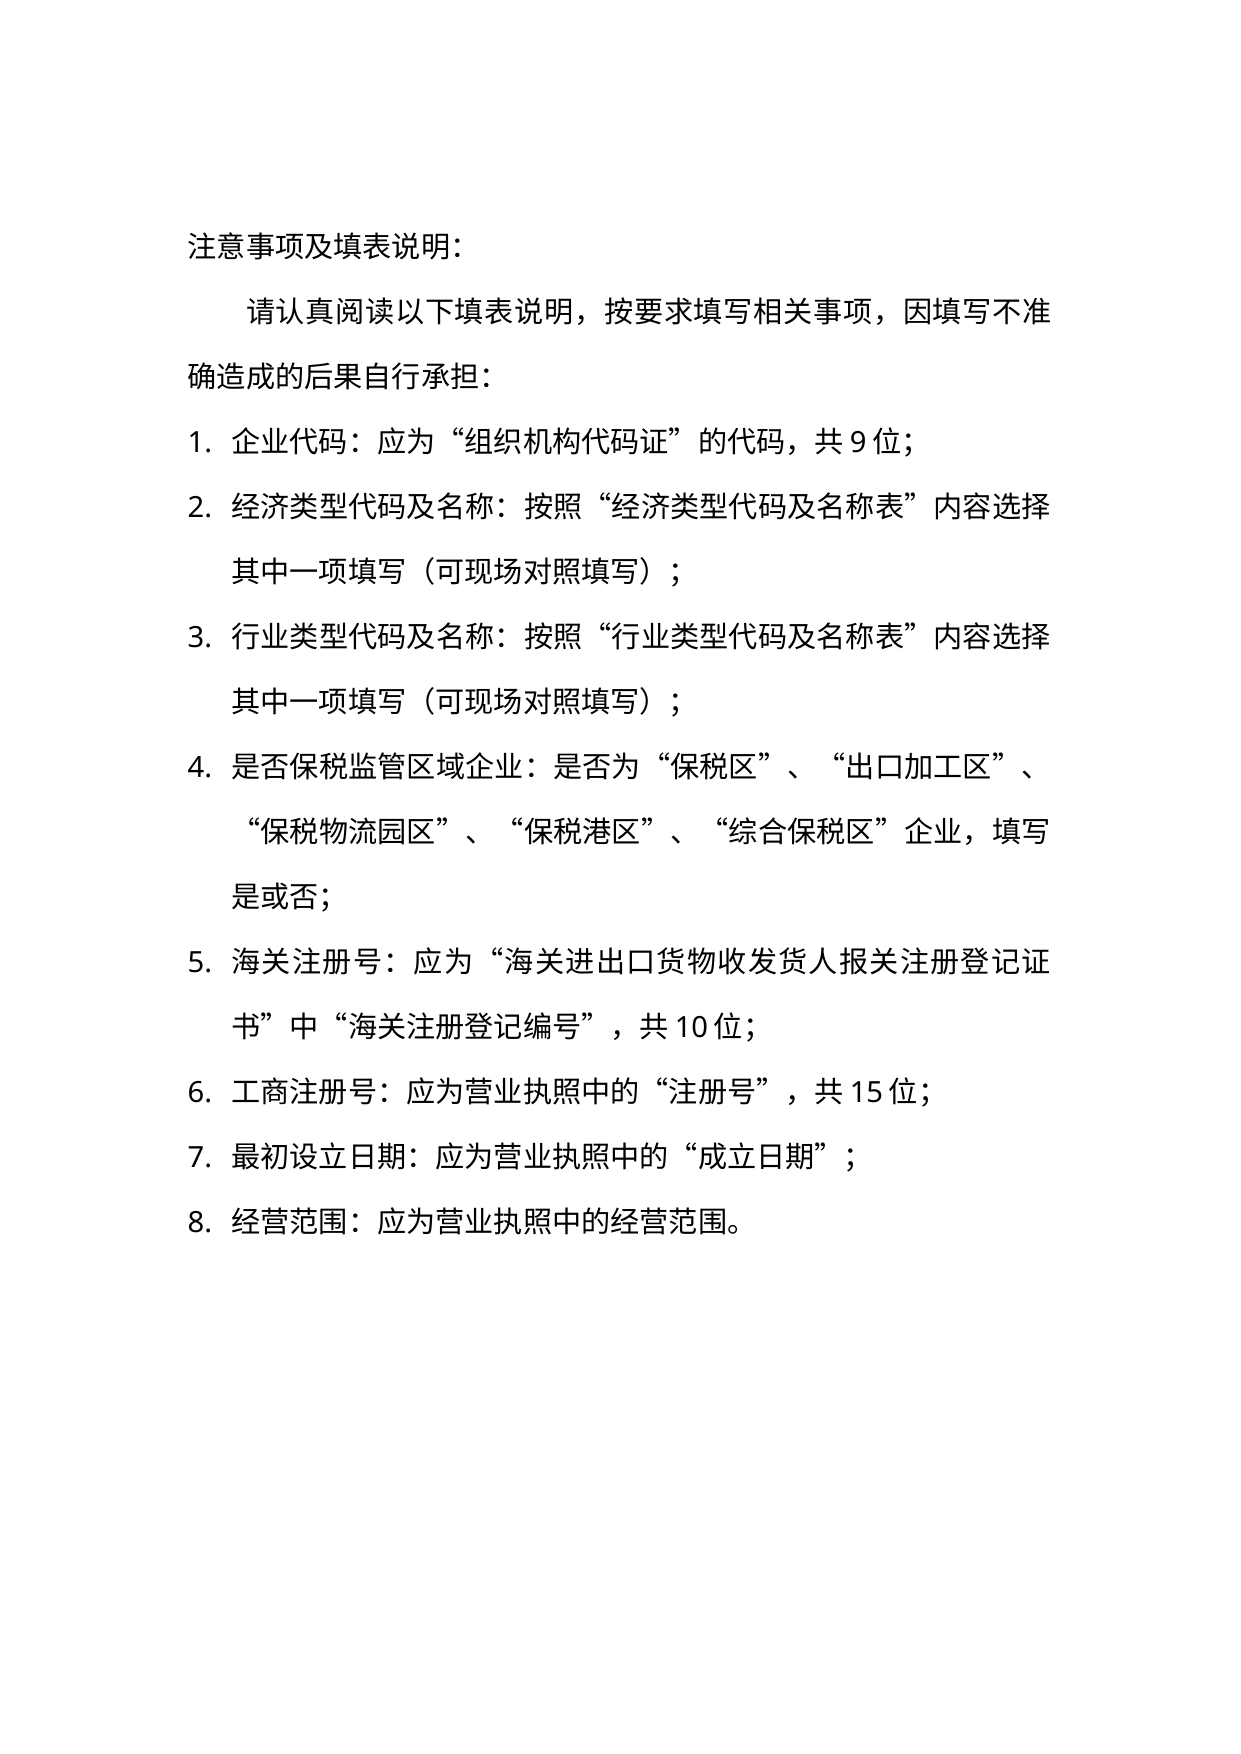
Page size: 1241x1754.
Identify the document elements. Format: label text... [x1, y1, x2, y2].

list 企业代码：应为“组织机构代码证”的代码，共9位； [187, 407, 1053, 472]
list 是否保税监管区域企业：是否为“保税区”、“出口加工区”、“保税物流园区”、“保税港区”、“综合保税区”企业，填写是或否； [187, 732, 1053, 927]
text 请认真阅读以下填表说明，按要求填写相关事项，因填写不准确造成的后果自行承担： [187, 277, 1053, 407]
list 行业类型代码及名称：按照“行业类型代码及名称表”内容选择其中一项填写（可现场对照填写）； [187, 602, 1053, 732]
list 经营范围：应为营业执照中的经营范围。 [187, 1187, 1053, 1252]
text 申请日期： 年 月 日 注意事项及填表说明： [187, 212, 1053, 277]
list 海关注册号：应为“海关进出口货物收发货人报关注册登记证书”中“海关注册登记编号”，共10位； [187, 927, 1053, 1057]
list 最初设立日期：应为营业执照中的“成立日期”； [187, 1122, 1053, 1187]
list 经济类型代码及名称：按照“经济类型代码及名称表”内容选择其中一项填写（可现场对照填写）； [187, 472, 1053, 602]
list 工商注册号：应为营业执照中的“注册号”，共15位； [187, 1057, 1053, 1122]
